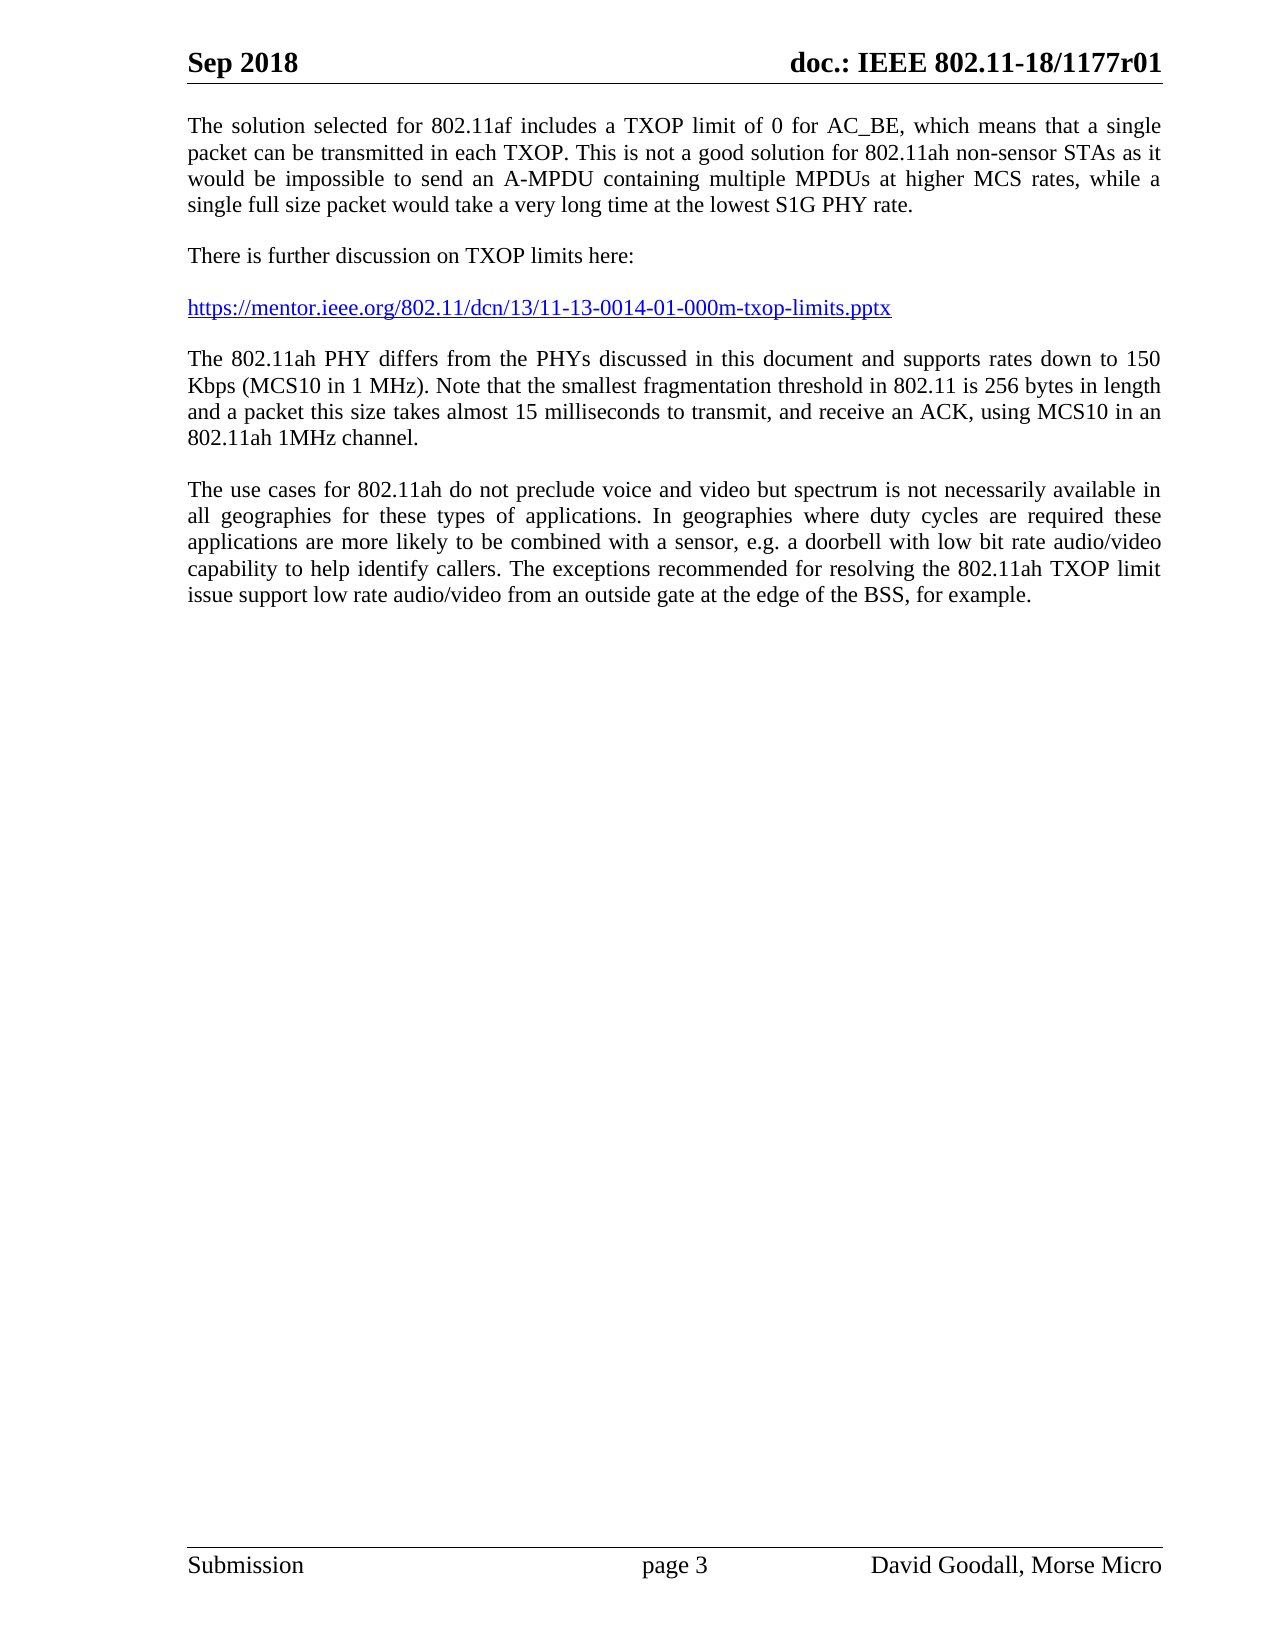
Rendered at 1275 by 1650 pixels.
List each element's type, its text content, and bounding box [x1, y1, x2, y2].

text The 802.11ah PHY differs from the PHYs discussed in this document and supports rates down to 150 Kbps (MCS10 in 1 MHz). Note that the smallest fragmentation threshold in 802.11 is 256 bytes in length and a packet this size takes almost 15 milliseconds to transmit, and receive an ACK, using MCS10 in an 802.11ah 1MHz channel. [187, 345, 1163, 451]
text There is further discussion on TXOP limits here: [187, 243, 1163, 269]
text https://mentor.ieee.org/802.11/dcn/13/11-13-0014-01-000m-txop-limits.pptx [187, 294, 1163, 320]
text The solution selected for 802.11af includes a TXOP limit of 0 for AC_BE, which means that a single packet can be transmitted in each TXOP. This is not a good solution for 802.11ah non-sensor STAs as it would be impossible to send an A-MPDU containing multiple MPDUs at higher MCS rates, while a single full size packet would take a very long time at the lowest S1G PHY rate. [187, 112, 1163, 218]
text The use cases for 802.11ah do not preclude voice and video but spectrum is not necessarily available in all geographies for these types of applications. In geographies where duty cycles are required these applications are more likely to be combined with a sensor, e.g. a doorbell with low bit rate audio/video capability to help identify callers. The exceptions recommended for resolving the 802.11ah TXOP limit issue support low rate audio/video from an outside gate at the edge of the BSS, for example. [187, 476, 1163, 607]
